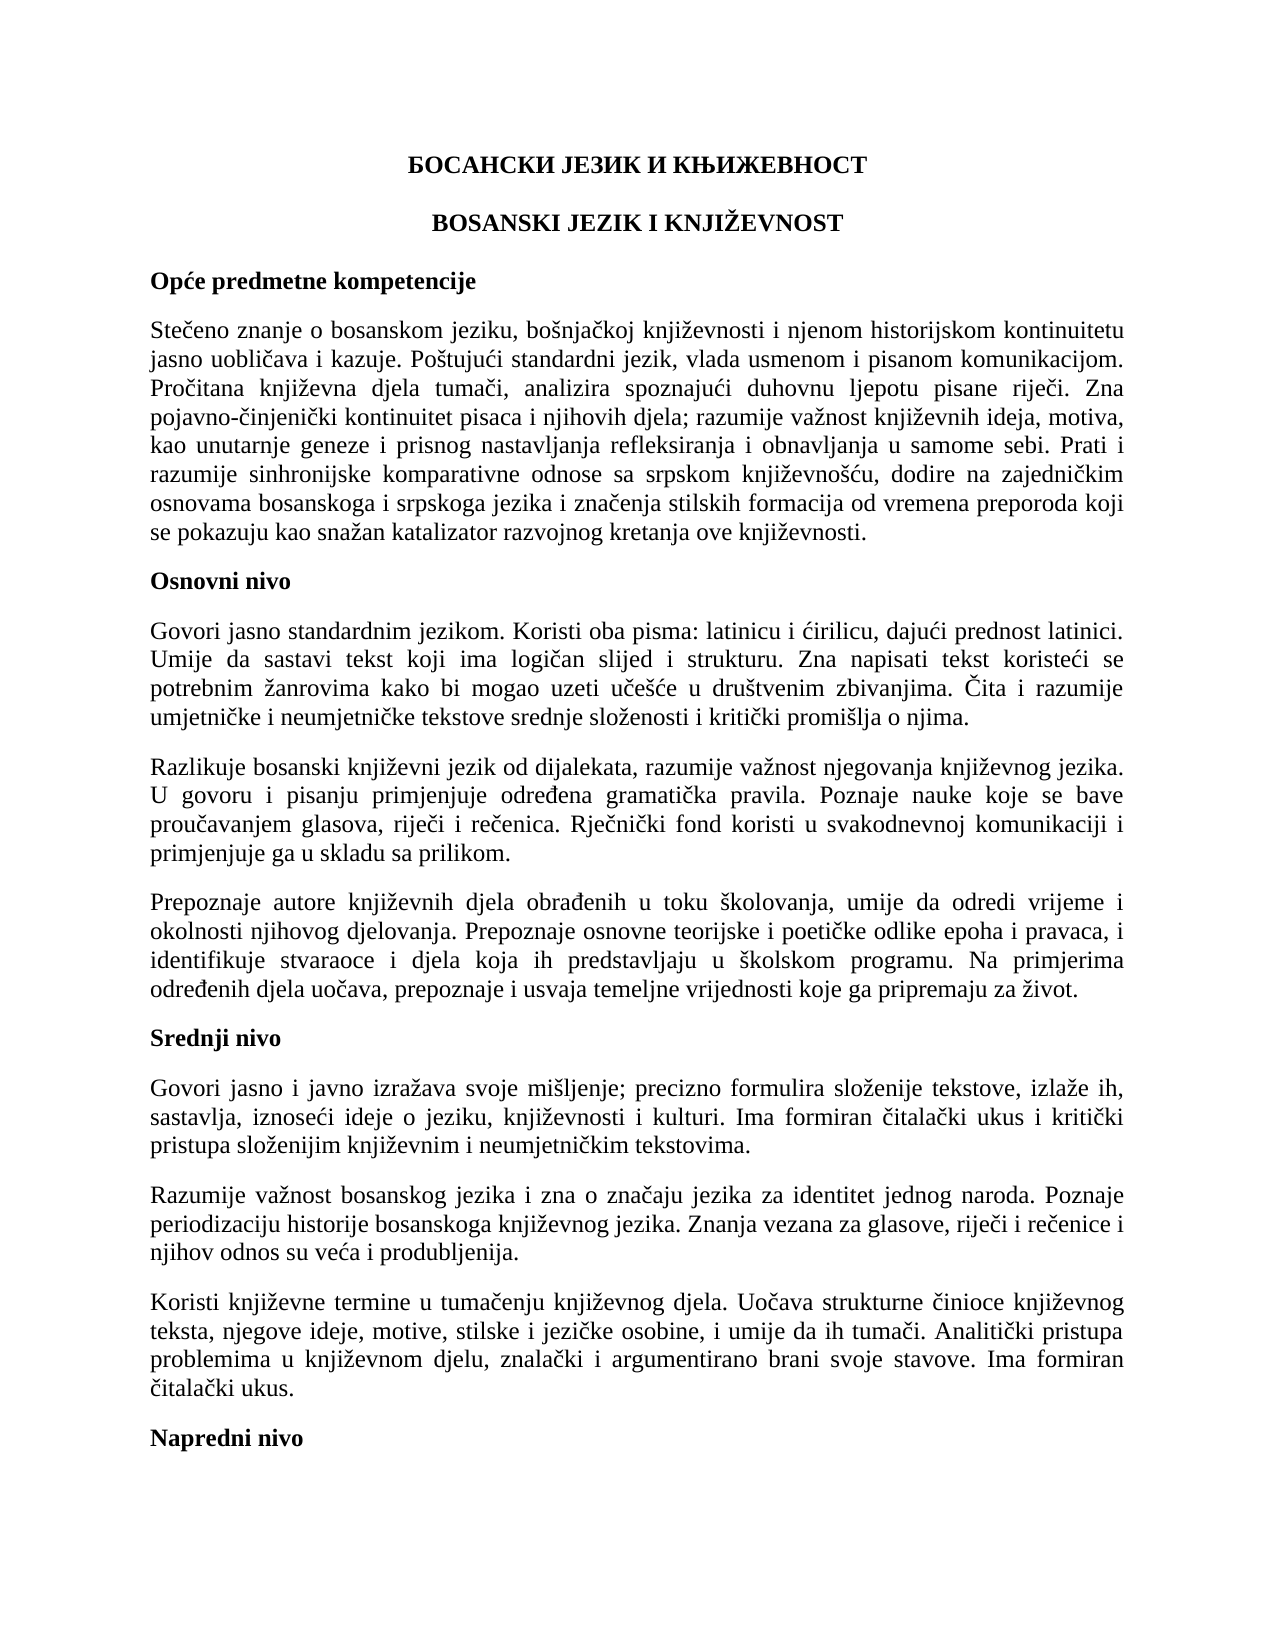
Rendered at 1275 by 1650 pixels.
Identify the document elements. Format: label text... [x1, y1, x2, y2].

text Opće predmetne kompetencije [150, 266, 1125, 294]
text Koristi književne termine u tumačenju književnog djela. Uočava strukturne činioce književnog teksta, njegove ideje, motive, stilske i jezičke osobine, i umije da ih tumači. Analitički pristupa problemima u književnom djelu, znalački i argumentirano brani svoje stavove. Ima formiran čitalački ukus. [150, 1287, 1125, 1402]
text БОСАНСКИ ЈЕЗИК И КЊИЖЕВНОСТ [150, 150, 1125, 179]
text Razumije važnost bosanskog jezika i zna o značaju jezika za identitet jednog naroda. Poznaje periodizaciju historije bosanskoga književnog jezika. Znanja vezana za glasove, riječi i rečenice i njihov odnos su veća i produbljenija. [150, 1180, 1125, 1266]
text Srednji nivo [150, 1023, 1125, 1052]
text Govori jasno i javno izražava svoje mišljenje; precizno formulira složenije tekstove, izlaže ih, sastavlja, iznoseći ideje o jeziku, književnosti i kulturi. Ima formiran čitalački ukus i kritički pristupa složenijim književnim i neumjetničkim tekstovima. [150, 1073, 1125, 1159]
text Razlikuje bosanski književni jezik od dijalekata, razumije važnost njegovanja književnog jezika. U govoru i pisanju primjenjuje određena gramatička pravila. Poznaje nauke koje se bave proučavanjem glasova, riječi i rečenica. Rječnički fond koristi u svakodnevnoj komunikaciji i primjenjuje ga u skladu sa prilikom. [150, 752, 1125, 867]
text BOSANSKI JEZIK I KNJIŽEVNOST [150, 208, 1125, 237]
text Govori jasno standardnim jezikom. Koristi oba pisma: latinicu i ćirilicu, dajući prednost latinici. Umije da sastavi tekst koji ima logičan slijed i strukturu. Zna napisati tekst koristeći se potrebnim žanrovima kako bi mogao uzeti učešće u društvenim zbivanjima. Čita i razumije umjetničke i neumjetničke tekstove srednje složenosti i kritički promišlja o njima. [150, 616, 1125, 731]
text Prepoznaje autore književnih djela obrađenih u toku školovanja, umije da odredi vrijeme i okolnosti njihovog djelovanja. Prepoznaje osnovne teorijske i poetičke odlike epoha i pravaca, i identifikuje stvaraoce i djela koja ih predstavljaju u školskom programu. Na primjerima određenih djela uočava, prepoznaje i usvaja temeljne vrijednosti koje ga pripremaju za život. [150, 887, 1125, 1002]
text Napredni nivo [150, 1423, 1125, 1452]
text Osnovni nivo [150, 566, 1125, 595]
text Stečeno znanje o bosanskom jeziku, bošnjačkoj književnosti i njenom historijskom kontinuitetu jasno uobličava i kazuje. Poštujući standardni jezik, vlada usmenom i pisanom komunikacijom. Pročitana književna djela tumači, analizira spoznajući duhovnu ljepotu pisane riječi. Zna pojavno-činjenički kontinuitet pisaca i njihovih djela; razumije važnost književnih ideja, motiva, kao unutarnje geneze i prisnog nastavljanja refleksiranja i obnavljanja u samome sebi. Prati i razumije sinhronijske komparativne odnose sa srpskom književnošću, dodire na zajedničkim osnovama bosanskoga i srpskoga jezika i značenja stilskih formacija od vremena preporoda koji se pokazuju kao snažan katalizator razvojnog kretanja ove književnosti. [150, 315, 1125, 545]
